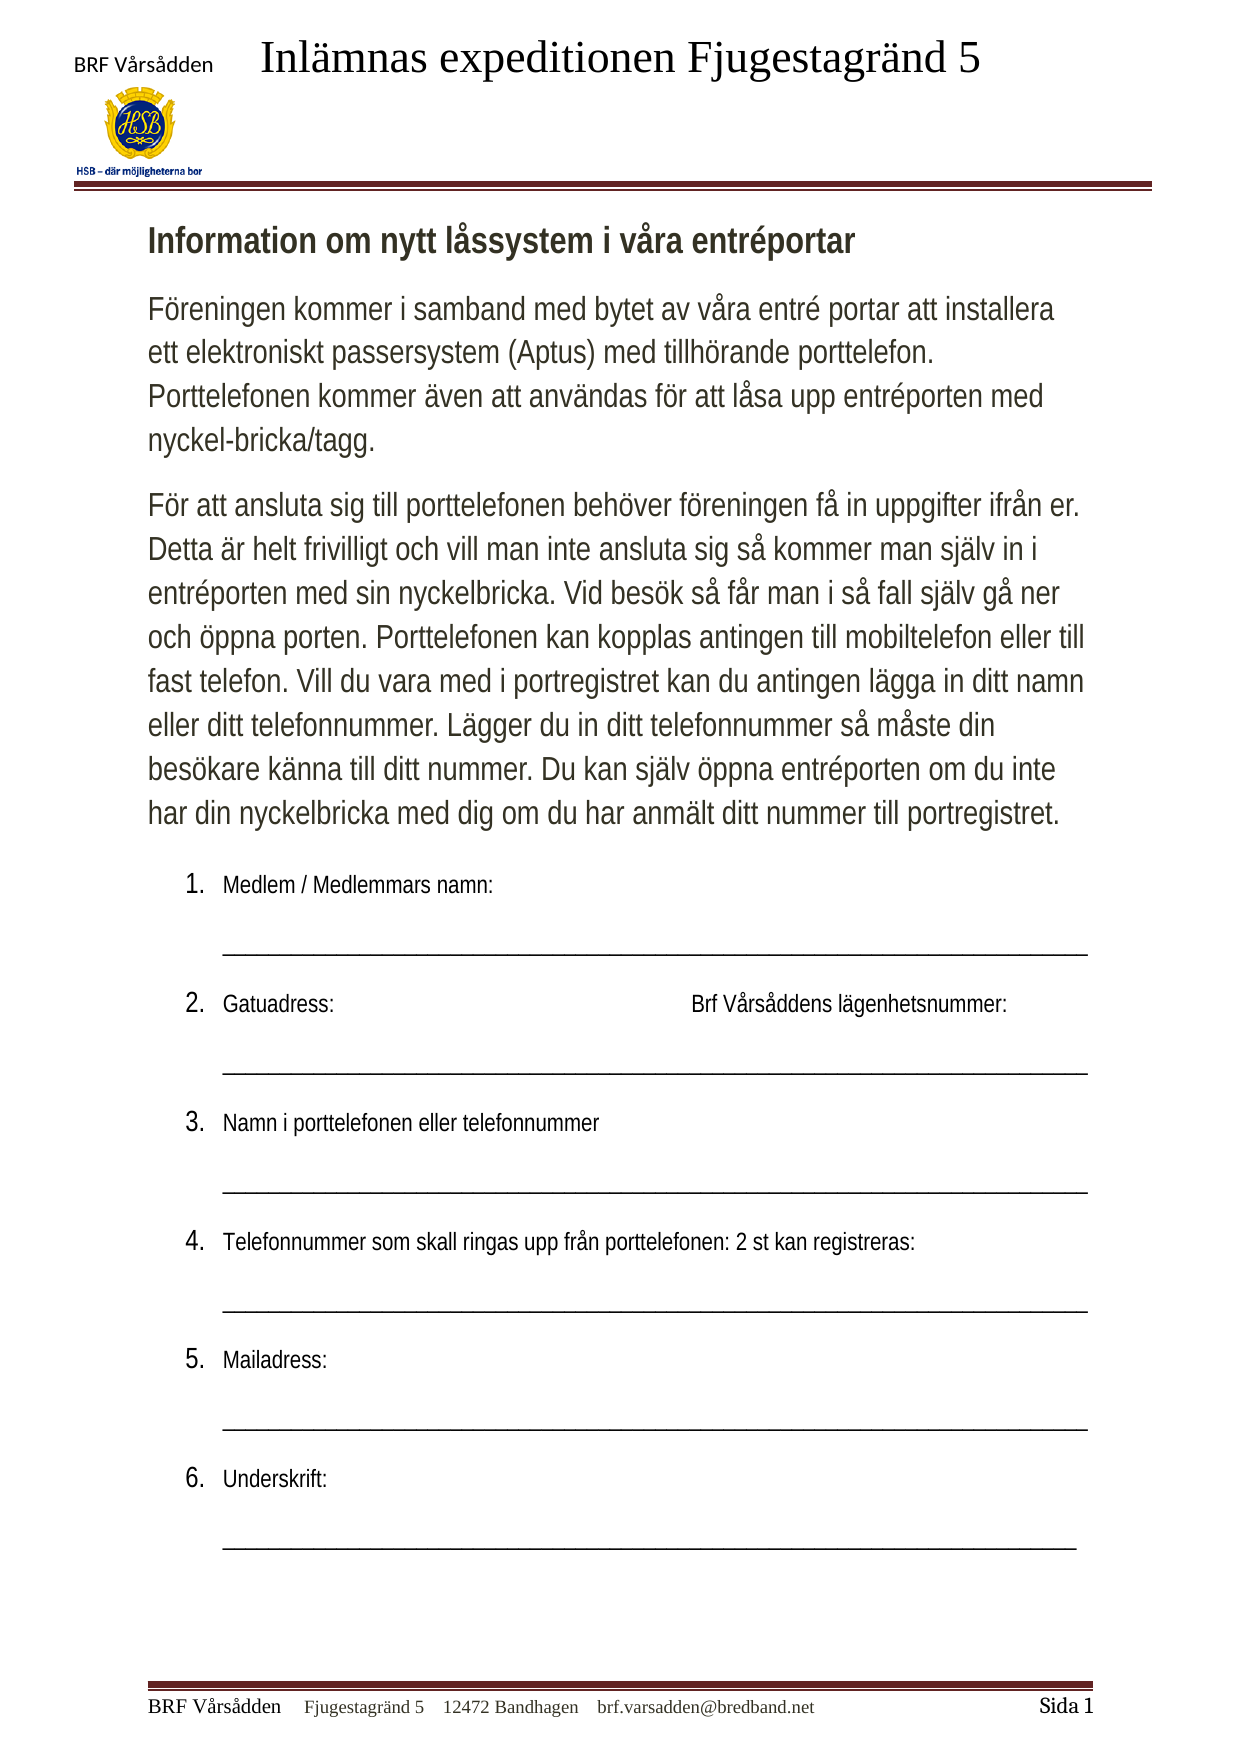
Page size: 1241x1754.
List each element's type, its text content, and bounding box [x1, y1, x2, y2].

list Underskrift: ___________________________________________________________________________ [185, 1460, 1093, 1551]
list Mailadress: ____________________________________________________________________________ [185, 1341, 1093, 1460]
picture [73, 82, 207, 180]
text Föreningen kommer i samband med bytet av våra entré portar att installera ett elektroniskt passersystem (Aptus) med tillhörande porttelefon. Porttelefonen kommer även att användas för att låsa upp entréporten med nyckel-bricka/tagg. [148, 289, 1093, 459]
list Medlem / Medlemmars namn: ____________________________________________________________________________ [185, 866, 1093, 985]
text För att ansluta sig till porttelefonen behöver föreningen få in uppgifter ifrån er. Detta är helt frivilligt och vill man inte ansluta sig så kommer man själv in i entréporten med sin nyckelbricka. Vid besök så får man i så fall själv gå ner och öppna porten. Porttelefonen kan kopplas antingen till mobiltelefon eller till fast telefon. Vill du vara med i portregistret kan du antingen lägga in ditt namn eller ditt telefonnummer. Lägger du in ditt telefonnummer så måste din besökare känna till ditt nummer. Du kan själv öppna entréporten om du inte har din nyckelbricka med dig om du har anmält ditt nummer till portregistret. [148, 486, 1093, 831]
list Gatuadress: Brf Vårsåddens lägenhetsnummer: ____________________________________________________________________________ [185, 985, 1093, 1104]
list Telefonnummer som skall ringas upp från porttelefonen: 2 st kan registreras: ____________________________________________________________________________ [185, 1223, 1093, 1341]
list Namn i porttelefonen eller telefonnummer ____________________________________________________________________________ [185, 1104, 1093, 1223]
text Information om nytt låssystem i våra entréportar [148, 219, 1093, 262]
